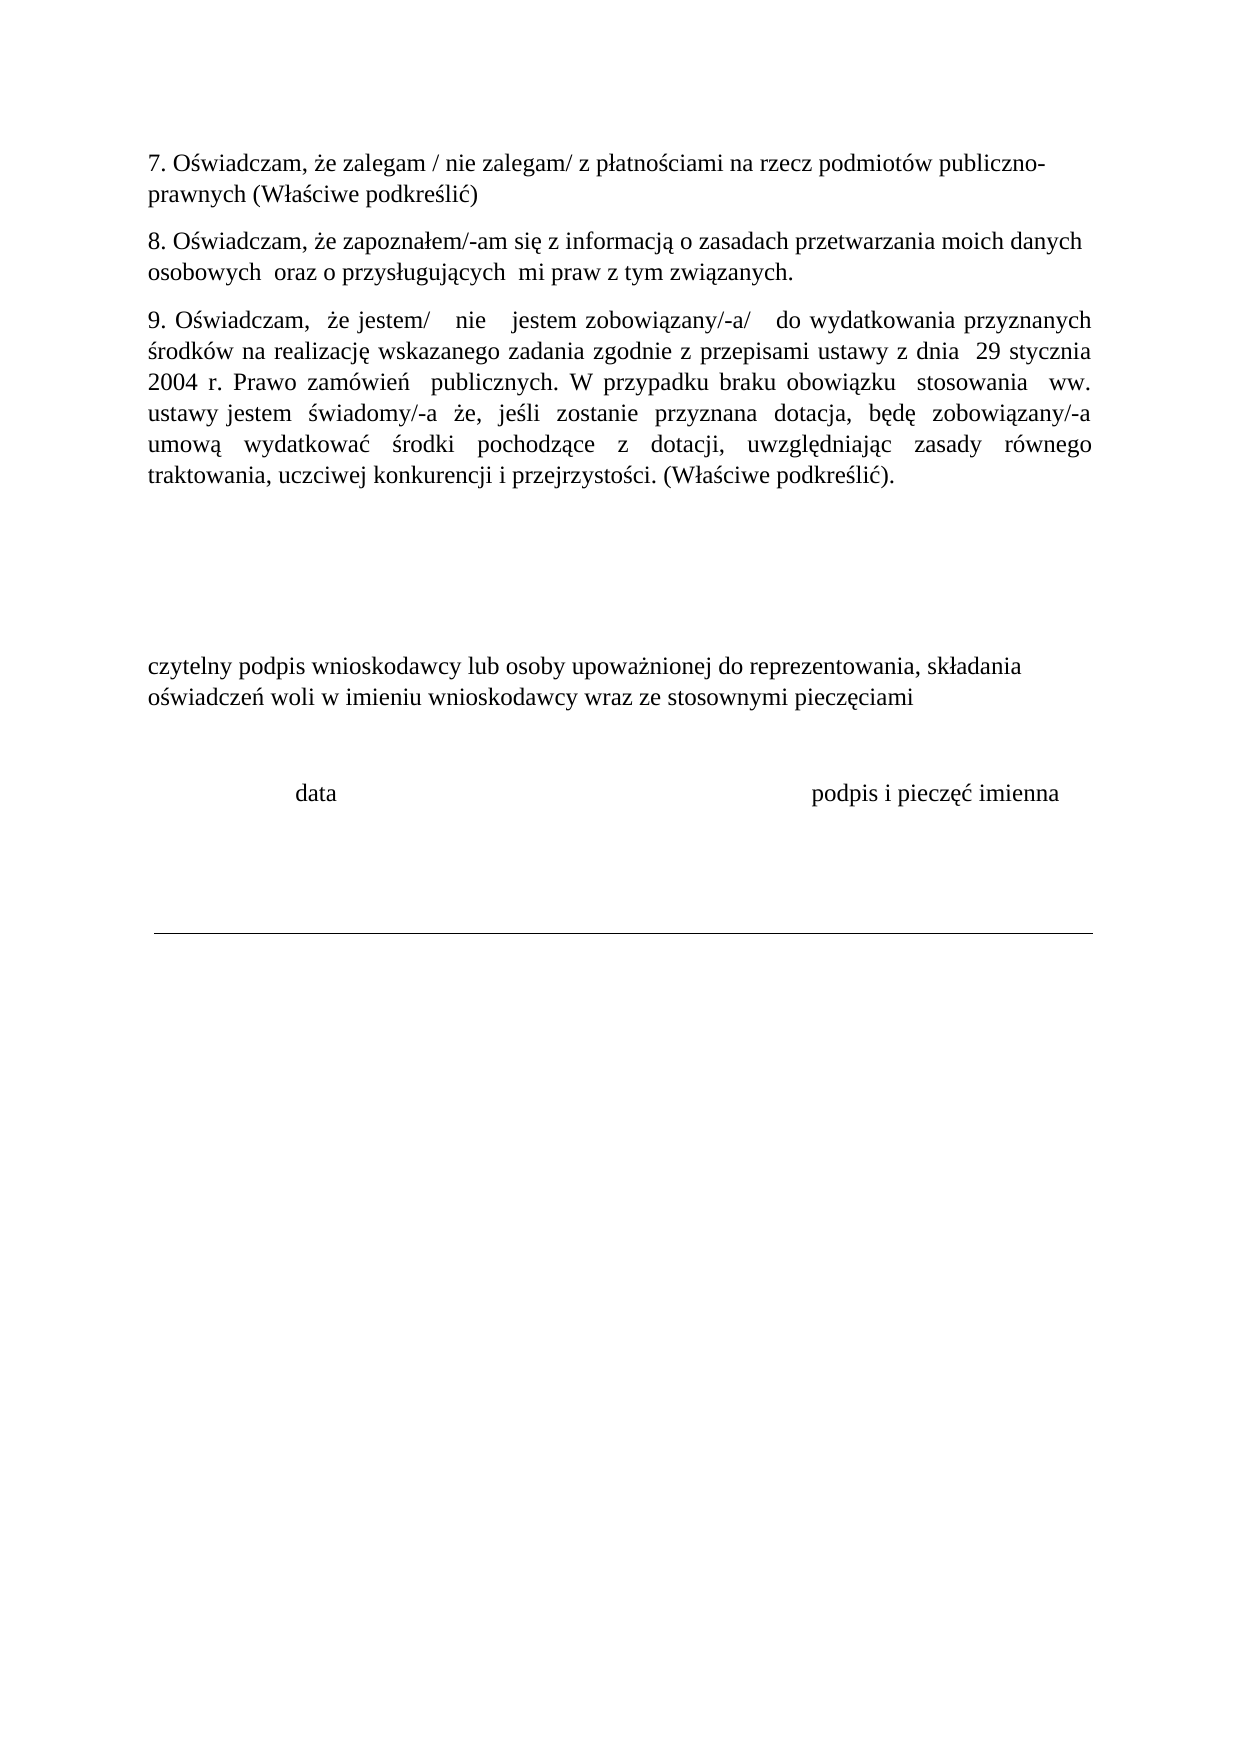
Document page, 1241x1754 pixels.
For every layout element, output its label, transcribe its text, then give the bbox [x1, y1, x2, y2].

text 8. Oświadczam, że zapoznałem/-am się z informacją o zasadach przetwarzania moich danych osobowych oraz o przysługujących mi praw z tym związanych. [148, 226, 1093, 286]
text 9. Oświadczam, że jestem/ nie jestem zobowiązany/-a/ do wydatkowania przyznanych środków na realizację wskazanego zadania zgodnie z przepisami ustawy z dnia 29 stycznia 2004 r. Prawo zamówień publicznych. W przypadku braku obowiązku stosowania ww. ustawy jestem świadomy/-a że, jeśli zostanie przyznana dotacja, będę zobowiązany/-a umową wydatkować środki pochodzące z dotacji, uwzględniając zasady równego traktowania, uczciwej konkurencji i przejrzystości. (Właściwe podkreślić). [148, 305, 1093, 489]
text data podpis i pieczęć imienna [221, 778, 1093, 806]
text czytelny podpis wnioskodawcy lub osoby upoważnionej do reprezentowania, składania oświadczeń woli w imieniu wnioskodawcy wraz ze stosownymi pieczęciami [148, 651, 1093, 711]
text 7. Oświadczam, że zalegam / nie zalegam/ z płatnościami na rzecz podmiotów publiczno-prawnych (Właściwe podkreślić) [148, 148, 1093, 207]
